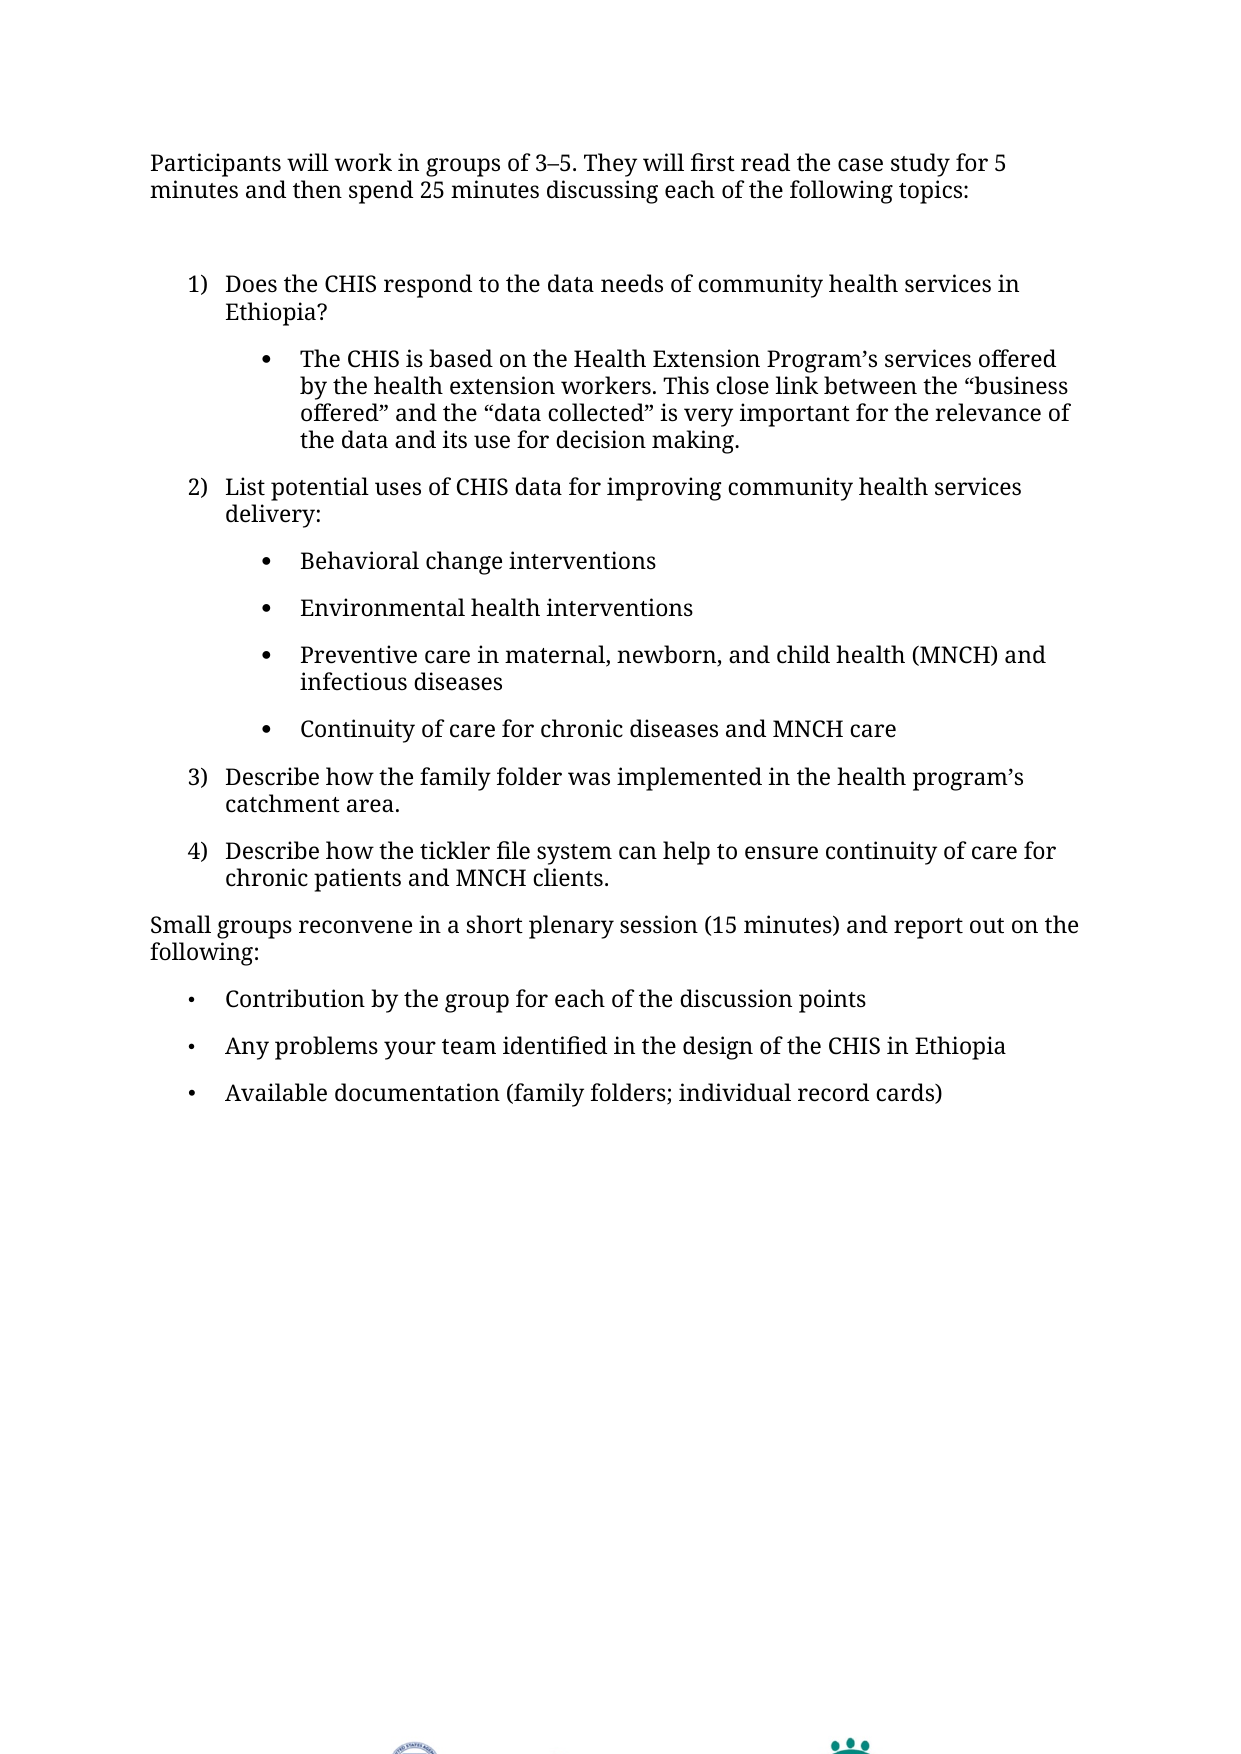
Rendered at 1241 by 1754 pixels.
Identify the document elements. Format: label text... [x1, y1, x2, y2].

picture [150, 1725, 1091, 1754]
text Small groups reconvene in a short plenary session (15 minutes) and report out on the following: [150, 912, 1090, 966]
list Describe how the family folder was implemented in the health program’s catchment area. [187, 763, 1090, 817]
list Does the CHIS respond to the data needs of community health services in Ethiopia? [187, 271, 1090, 325]
list Available documentation (family folders; individual record cards) [187, 1080, 1090, 1107]
list Describe how the tickler file system can help to ensure continuity of care for chronic patients and MNCH clients. [187, 837, 1090, 892]
list Preventive care in maternal, newborn, and child health (MNCH) and infectious diseases [262, 642, 1090, 696]
text Participants will work in groups of 3–5. They will first read the case study for 5 minutes and then spend 25 minutes discussing each of the following topics: [150, 150, 1090, 204]
list Contribution by the group for each of the discussion points [187, 986, 1090, 1013]
list Any problems your team identified in the design of the CHIS in Ethiopia [187, 1033, 1090, 1060]
list The CHIS is based on the Health Extension Program’s services offered by the health extension workers. This close link between the “business offered” and the “data collected” is very important for the relevance of the data and its use for decision making. [262, 345, 1090, 454]
list Behavioral change interventions [262, 548, 1090, 575]
list Continuity of care for chronic diseases and MNCH care [262, 716, 1090, 743]
list List potential uses of CHIS data for improving community health services delivery: [187, 474, 1090, 528]
list Environmental health interventions [262, 595, 1090, 622]
